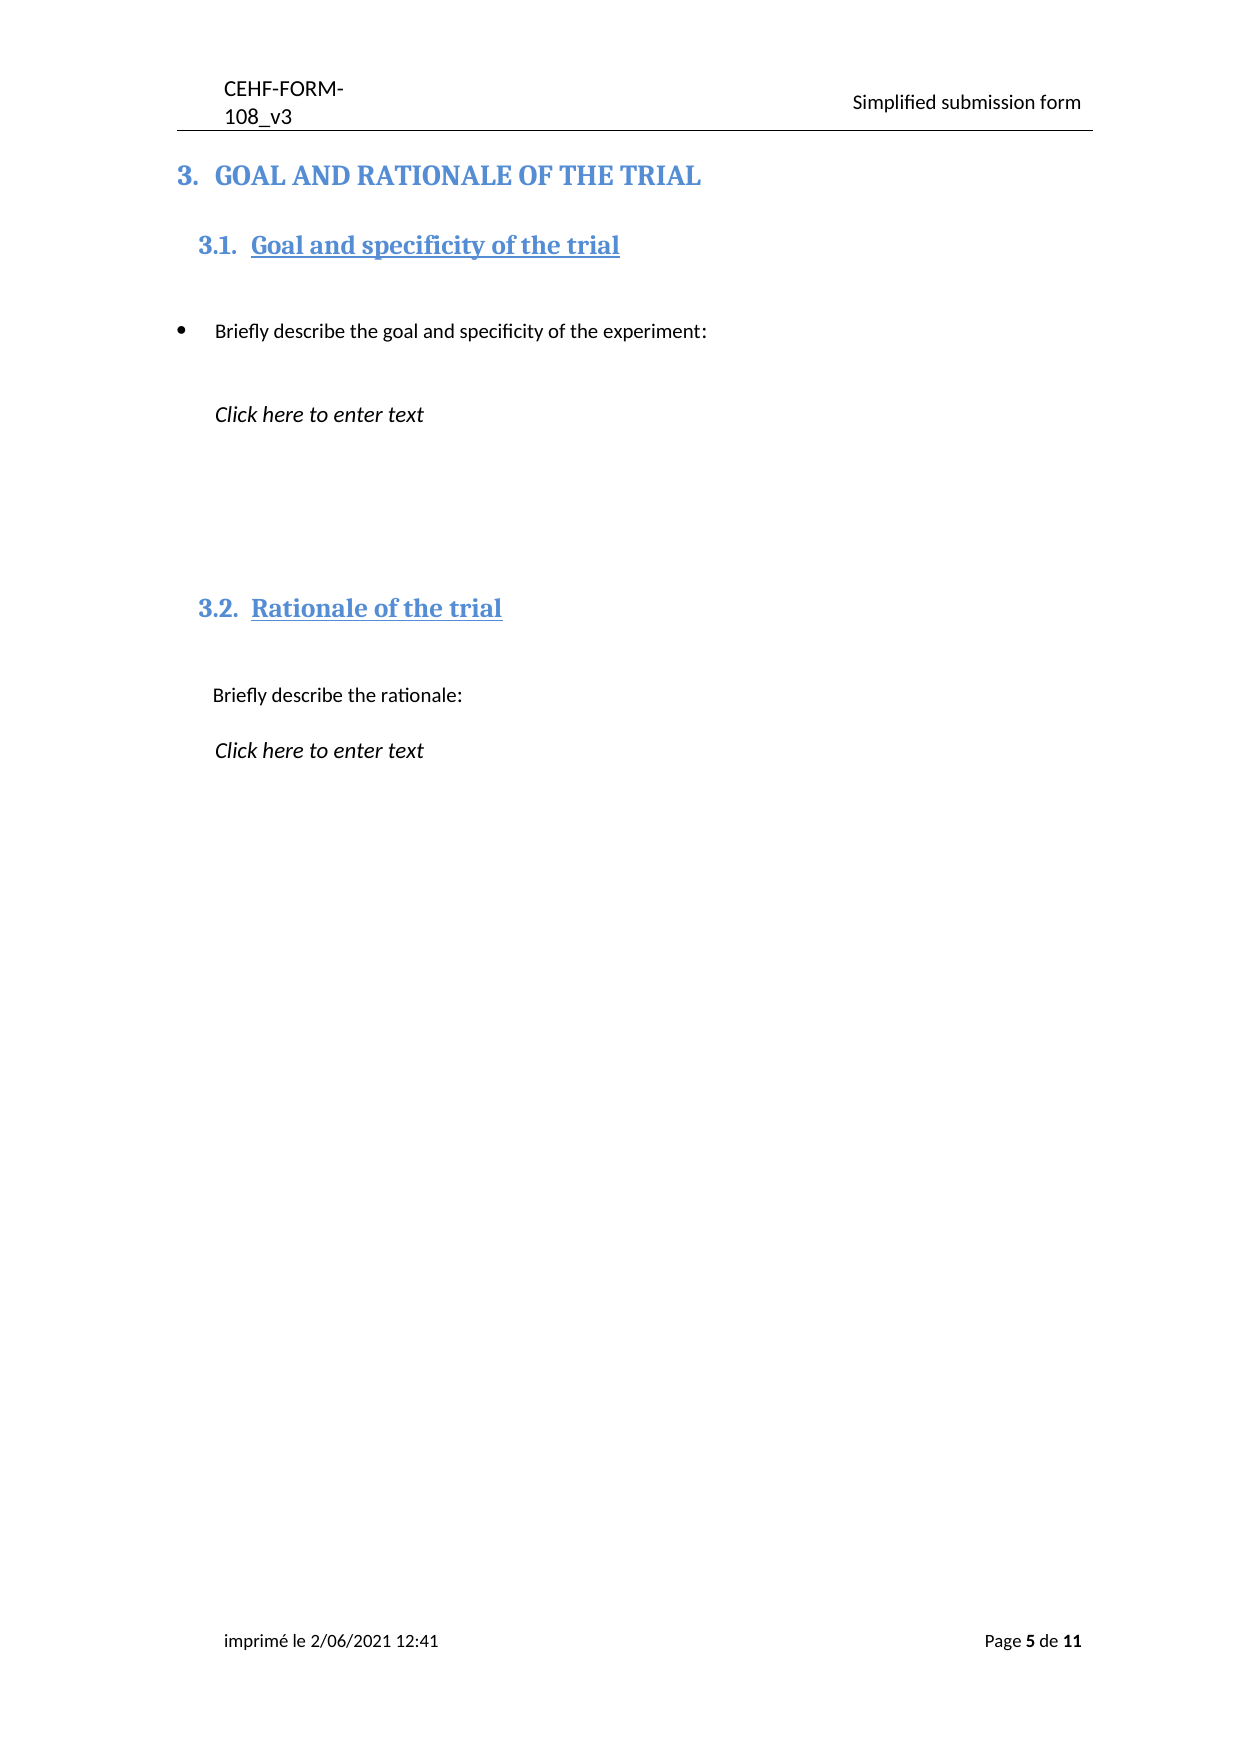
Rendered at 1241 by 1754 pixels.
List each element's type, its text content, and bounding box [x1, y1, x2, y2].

text Goal and specificity of the trial [199, 230, 1093, 261]
list Goal and rationale of the trial [177, 159, 1093, 192]
text Rationale of the trial [199, 593, 1093, 624]
text Briefly describe the rationale: [213, 680, 1093, 708]
list Briefly describe the goal and specificity of the experiment: [177, 317, 1093, 344]
